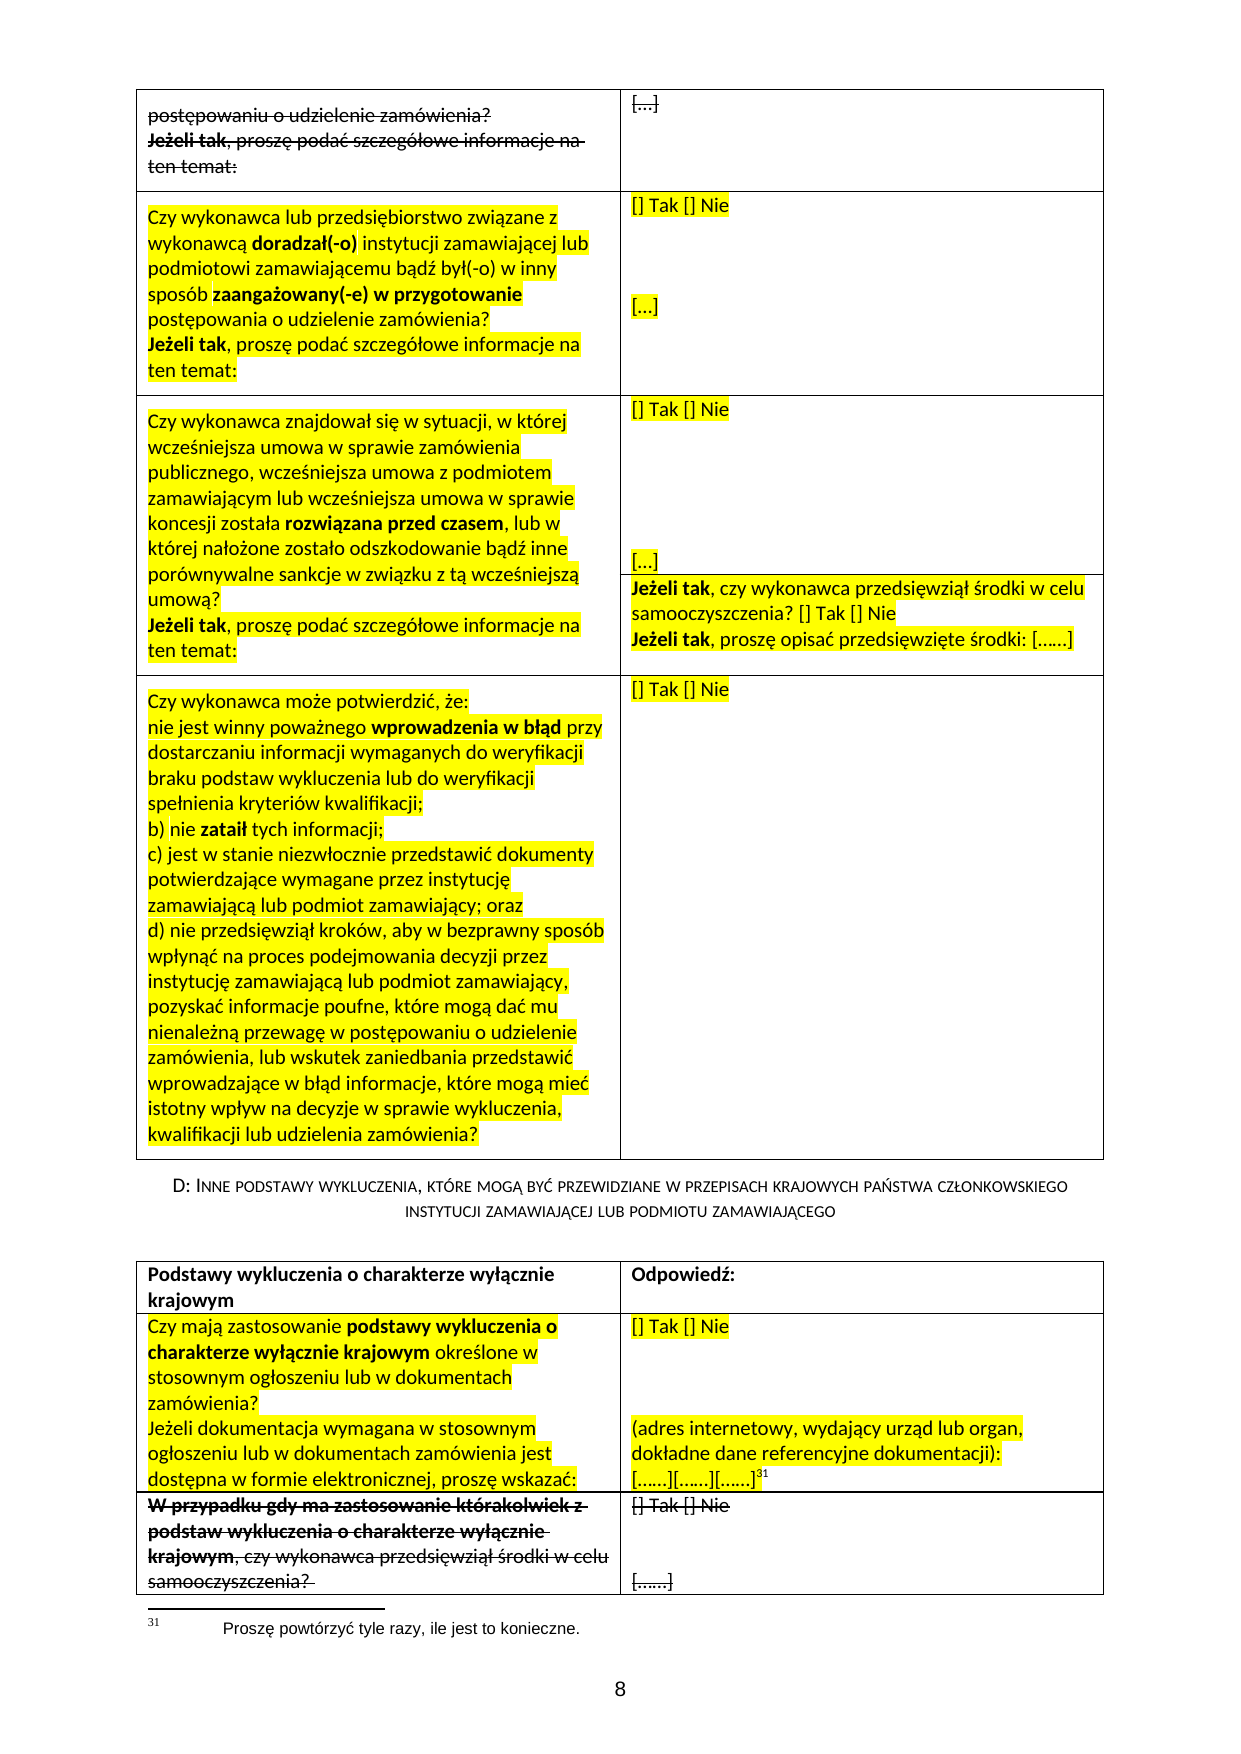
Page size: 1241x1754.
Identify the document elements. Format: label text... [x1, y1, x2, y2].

title D: Inne podstawy wykluczenia, które mogą być przewidziane w przepisach krajowych państwa członkowskiego instytucji zamawiającej lub podmiotu zamawiającego [148, 1172, 1093, 1223]
table_cell [] Tak [] Nie […] [621, 90, 1103, 191]
table_cell [] Tak [] Nie […] [621, 192, 1103, 395]
table_cell [] Tak [] Nie (adres internetowy, wydający urząd lub organ, dokładne dane referencyjne dokumentacji): [……][……][……] [621, 1314, 1103, 1491]
table_header Podstawy wykluczenia o charakterze wyłącznie krajowym [137, 1262, 620, 1312]
table_cell Czy wykonawca lub przedsiębiorstwo związane z wykonawcą doradzał(-o) instytucji zamawiającej lub podmiotowi zamawiającemu bądź był(-o) w inny sposób zaangażowany(-e) w przygotowanie postępowania o udzielenie zamówienia? Jeżeli tak, proszę podać szczegółowe informacje na ten temat: [137, 192, 620, 395]
table_header Odpowiedź: [621, 1262, 1103, 1312]
table_cell Czy wykonawca może potwierdzić, że: nie jest winny poważnego wprowadzenia w błąd przy dostarczaniu informacji wymaganych do weryfikacji braku podstaw wykluczenia lub do weryfikacji spełnienia kryteriów kwalifikacji; b) nie zataił tych informacji; c) jest w stanie niezwłocznie przedstawić dokumenty potwierdzające wymagane przez instytucję zamawiającą lub podmiot zamawiający; oraz d) nie przedsięwziął kroków, aby w bezprawny sposób wpłynąć na proces podejmowania decyzji przez instytucję zamawiającą lub podmiot zamawiający, pozyskać informacje poufne, które mogą dać mu nienależną przewagę w postępowaniu o udzielenie zamówienia, lub wskutek zaniedbania przedstawić wprowadzające w błąd informacje, które mogą mieć istotny wpływ na decyzje w sprawie wykluczenia, kwalifikacji lub udzielenia zamówienia? [137, 676, 620, 1159]
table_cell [137, 1493, 620, 1594]
table_cell [] Tak [] Nie […] [621, 396, 1103, 574]
table_cell Czy mają zastosowanie podstawy wykluczenia o charakterze wyłącznie krajowym określone w stosownym ogłoszeniu lub w dokumentach zamówienia? Jeżeli dokumentacja wymagana w stosownym ogłoszeniu lub w dokumentach zamówienia jest dostępna w formie elektronicznej, proszę wskazać: [259, 1314, 620, 1491]
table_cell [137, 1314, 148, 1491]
table_cell [] Tak [] Nie [621, 676, 1103, 1159]
table_cell Jeżeli tak, czy wykonawca przedsięwziął środki w celu samooczyszczenia? [] Tak [] Nie Jeżeli tak, proszę opisać przedsięwzięte środki: [……] [621, 575, 1103, 675]
table_cell [] Tak [] Nie [……] [621, 1493, 1103, 1594]
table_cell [137, 90, 620, 191]
table_cell Czy wykonawca znajdował się w sytuacji, w której wcześniejsza umowa w sprawie zamówienia publicznego, wcześniejsza umowa z podmiotem zamawiającym lub wcześniejsza umowa w sprawie koncesji została rozwiązana przed czasem, lub w której nałożone zostało odszkodowanie bądź inne porównywalne sankcje w związku z tą wcześniejszą umową? Jeżeli tak, proszę podać szczegółowe informacje na ten temat: [137, 396, 620, 675]
